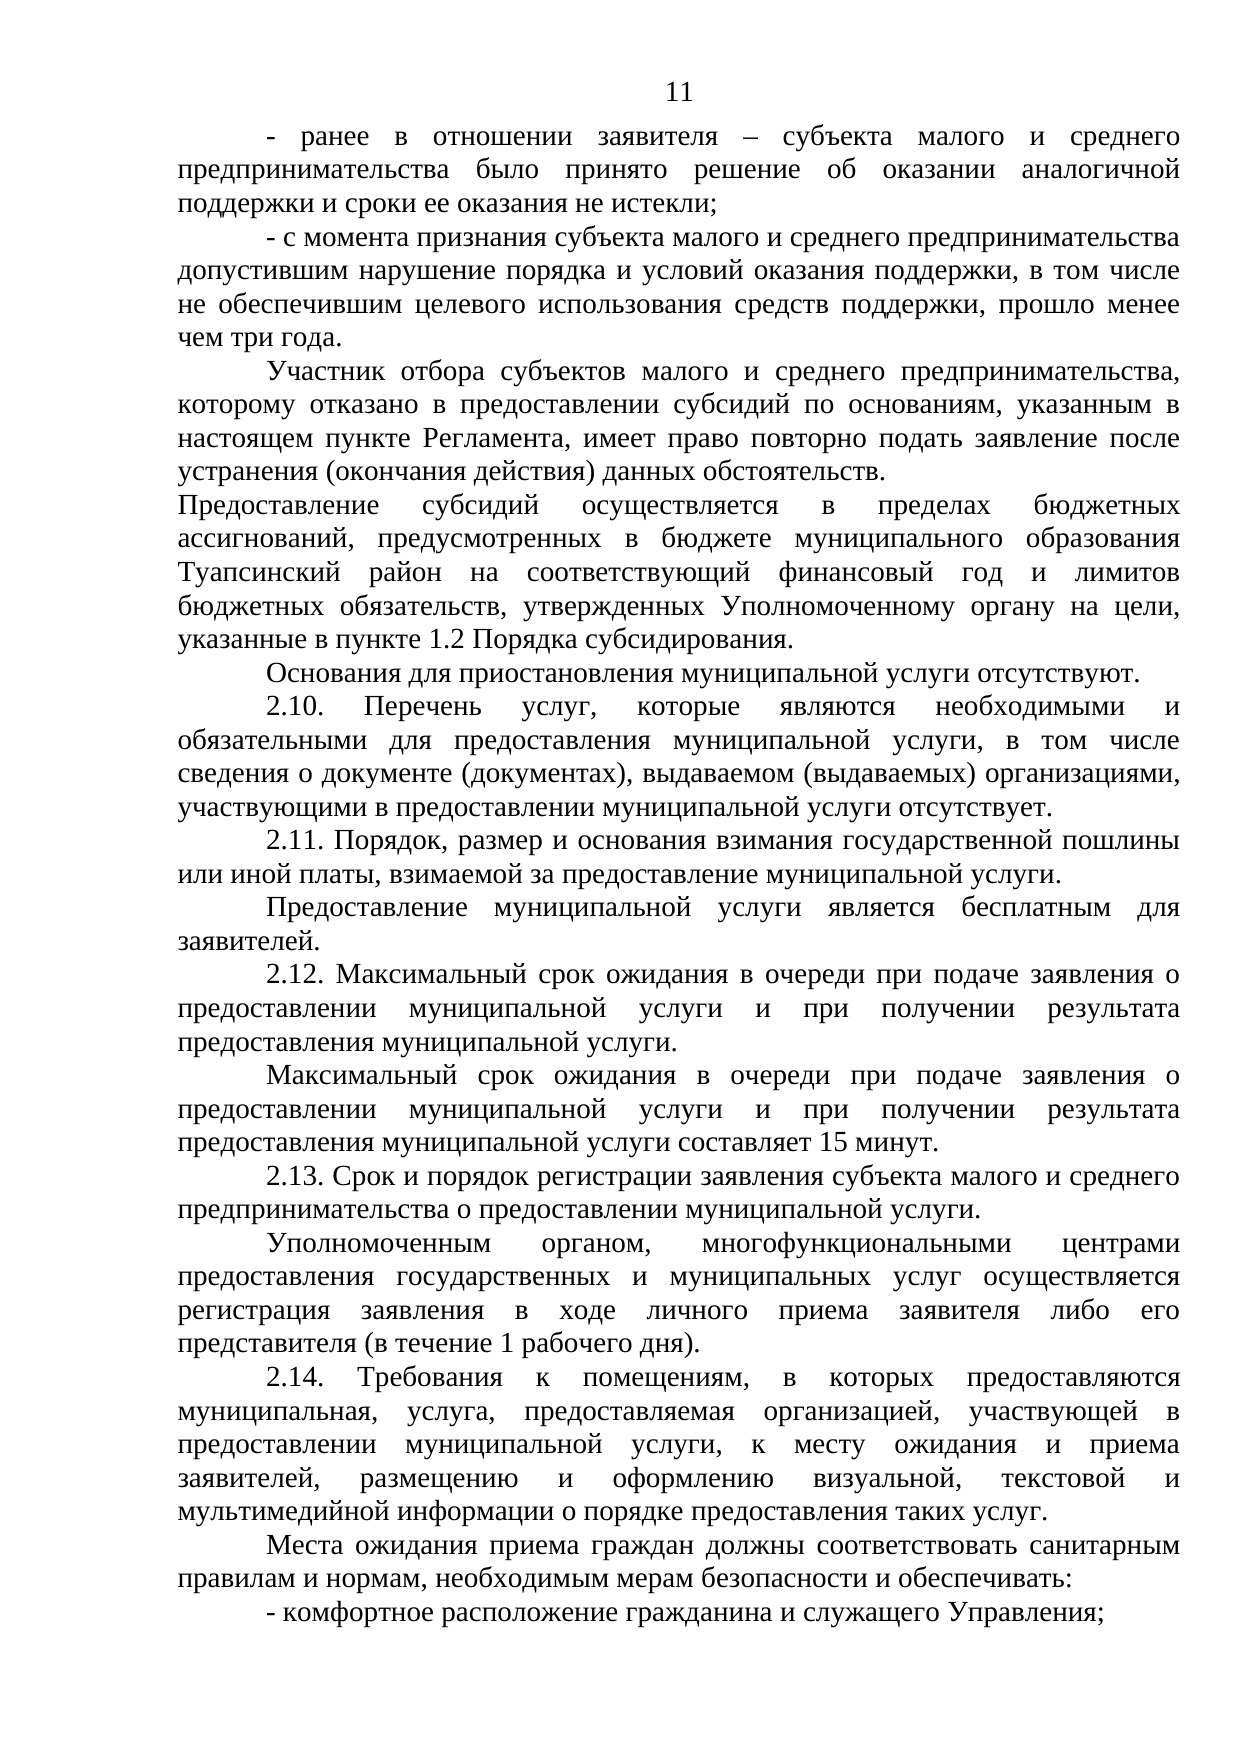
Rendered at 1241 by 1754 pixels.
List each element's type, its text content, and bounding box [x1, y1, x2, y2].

text 2.12. Максимальный срок ожидания в очереди при подаче заявления о предоставлении муниципальной услуги и при получении результата предоставления муниципальной услуги. [177, 957, 1181, 1057]
text 2.14. Требования к помещениям, в которых предоставляются муниципальная, услуга, предоставляемая организацией, участвующей в предоставлении муниципальной услуги, к месту ожидания и приема заявителей, размещению и оформлению визуальной, текстовой и мультимедийной информации о порядке предоставления таких услуг. [177, 1359, 1181, 1527]
text Предоставление муниципальной услуги является бесплатным для заявителей. [177, 889, 1181, 957]
text - с момента признания субъекта малого и среднего предпринимательства допустившим нарушение порядка и условий оказания поддержки, в том числе не обеспечившим целевого использования средств поддержки, прошло менее чем три года. [177, 219, 1181, 353]
text Предоставление субсидий осуществляется в пределах бюджетных ассигнований, предусмотренных в бюджете муниципального образования Туапсинский район на соответствующий финансовый год и лимитов бюджетных обязательств, утвержденных Уполномоченному органу на цели, указанные в пункте 1.2 Порядка субсидирования. [177, 487, 1181, 655]
text - ранее в отношении заявителя – субъекта малого и среднего предпринимательства было принято решение об оказании аналогичной поддержки и сроки ее оказания не истекли; [177, 118, 1181, 219]
text - комфортное расположение гражданина и служащего Управления; [177, 1594, 1181, 1627]
text Уполномоченным органом, многофункциональными центрами предоставления государственных и муниципальных услуг осуществляется регистрация заявления в ходе личного приема заявителя либо его представителя (в течение 1 рабочего дня). [177, 1225, 1181, 1359]
text Максимальный срок ожидания в очереди при подаче заявления о предоставлении муниципальной услуги и при получении результата предоставления муниципальной услуги составляет 15 минут. [177, 1057, 1181, 1158]
text Основания для приостановления муниципальной услуги отсутствуют. [177, 655, 1181, 688]
text Места ожидания приема граждан должны соответствовать санитарным правилам и нормам, необходимым мерам безопасности и обеспечивать: [177, 1527, 1181, 1594]
text 2.10. Перечень услуг, которые являются необходимыми и обязательными для предоставления муниципальной услуги, в том числе сведения о документе (документах), выдаваемом (выдаваемых) организациями, участвующими в предоставлении муниципальной услуги отсутствует. [177, 688, 1181, 822]
text 2.13. Срок и порядок регистрации заявления субъекта малого и среднего предпринимательства о предоставлении муниципальной услуги. [177, 1158, 1181, 1225]
text Участник отбора субъектов малого и среднего предпринимательства, которому отказано в предоставлении субсидий по основаниям, указанным в настоящем пункте Регламента, имеет право повторно подать заявление после устранения (окончания действия) данных обстоятельств. [177, 353, 1181, 487]
text 2.11. Порядок, размер и основания взимания государственной пошлины или иной платы, взимаемой за предоставление муниципальной услуги. [177, 822, 1181, 889]
